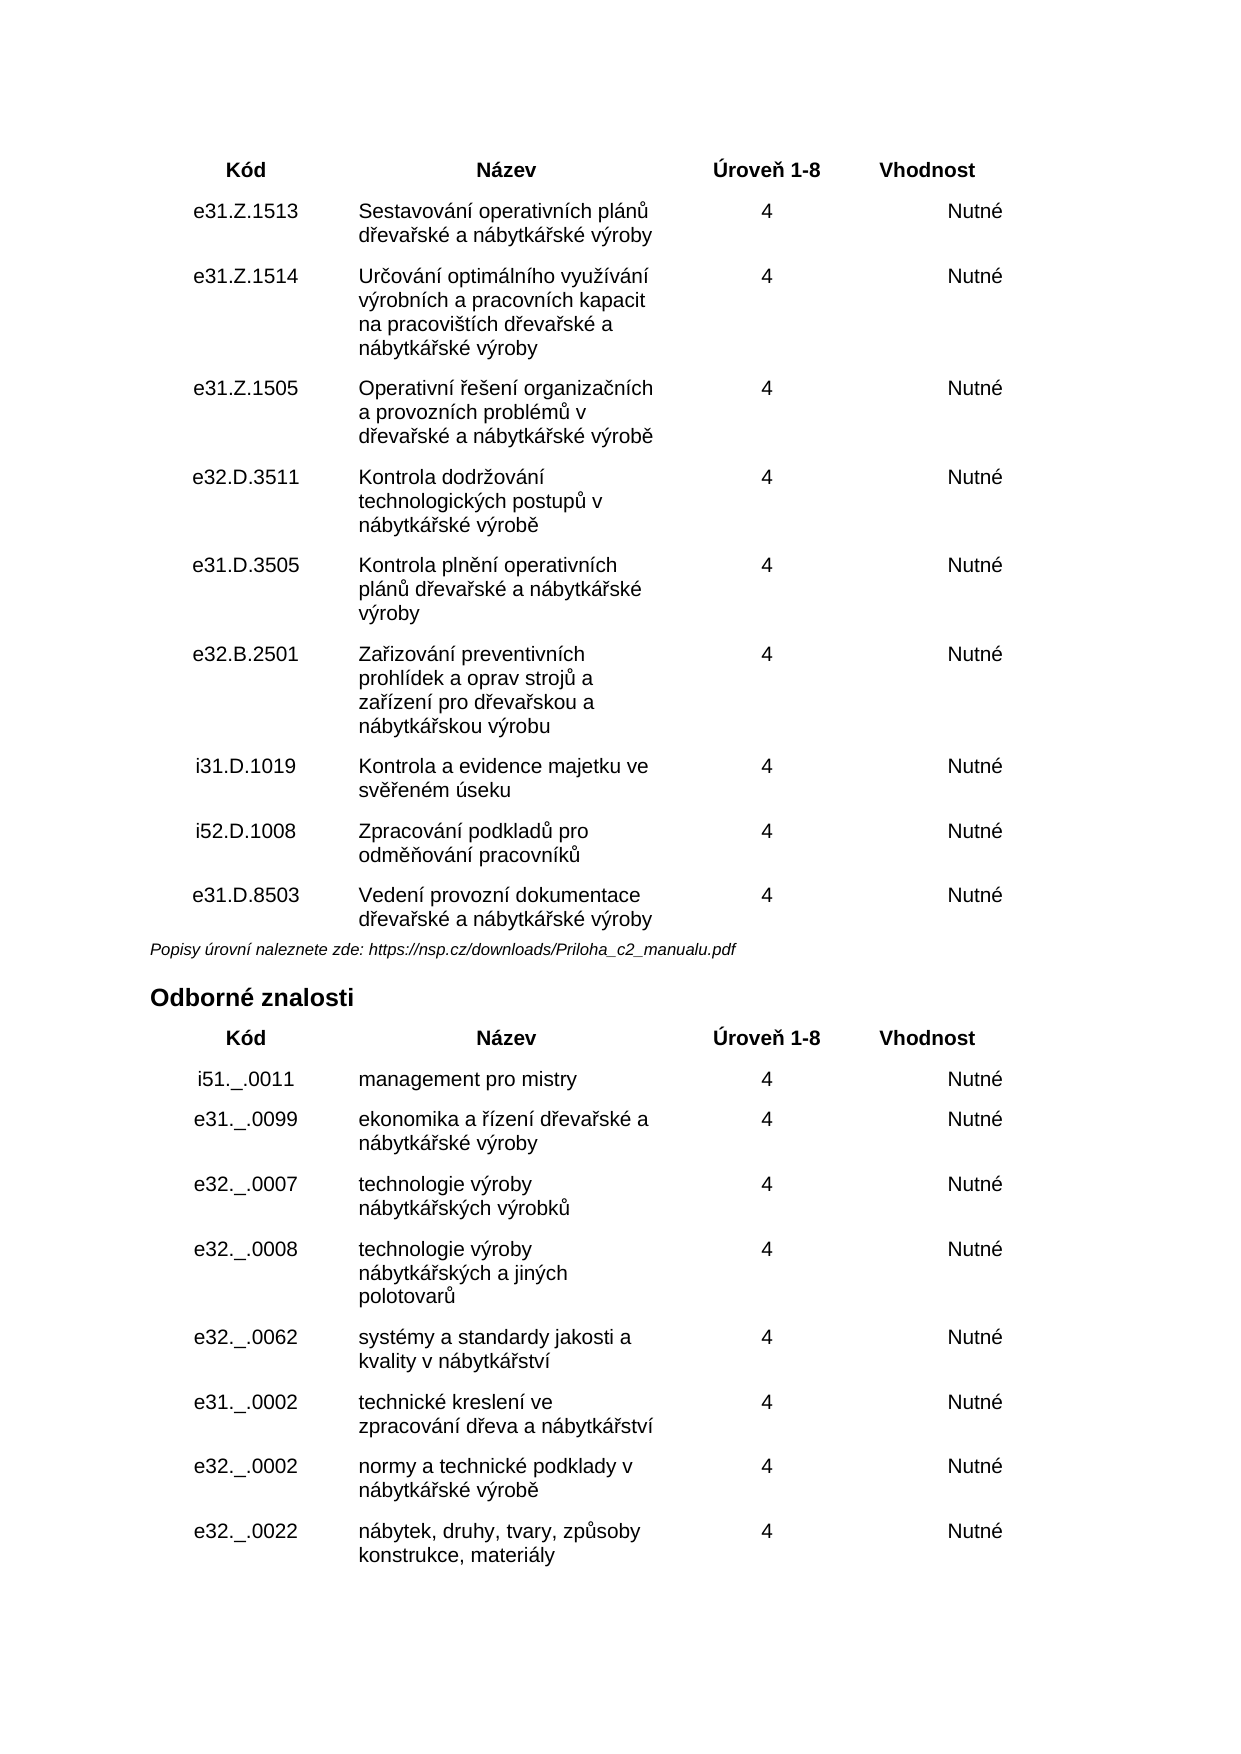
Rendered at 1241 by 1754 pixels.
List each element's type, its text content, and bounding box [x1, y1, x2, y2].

table_header Název [350, 150, 662, 191]
table_cell Nutné [871, 1164, 1079, 1228]
table_cell technologie výroby nábytkářských a jiných polotovarů [350, 1228, 662, 1317]
table_cell 4 [663, 1058, 871, 1099]
table_cell 4 [663, 191, 871, 255]
table_cell Určování optimálního využívání výrobních a pracovních kapacit na pracovištích dřevařské a nábytkářské výroby [350, 255, 662, 368]
table_cell systémy a standardy jakosti a kvality v nábytkářství [350, 1317, 662, 1381]
subtitle Odborné znalosti [150, 983, 1090, 1011]
table_cell technické kreslení ve zpracování dřeva a nábytkářství [350, 1381, 662, 1446]
table_cell Nutné [871, 1317, 1079, 1381]
table_cell Zařizování preventivních prohlídek a oprav strojů a zařízení pro dřevařskou a nábytkářskou výrobu [350, 633, 662, 746]
table_cell Nutné [871, 545, 1079, 633]
table_cell e31.Z.1514 [142, 255, 350, 368]
table_cell 4 [663, 1446, 871, 1510]
table_cell Nutné [871, 1099, 1079, 1163]
table_cell e32._.0062 [142, 1317, 350, 1381]
table_cell e31.D.8503 [142, 875, 350, 939]
table_cell 4 [663, 875, 871, 939]
table_header Vhodnost [871, 1018, 1079, 1058]
table_cell Nutné [871, 633, 1079, 746]
table_cell 4 [663, 1099, 871, 1163]
table_cell Nutné [871, 1446, 1079, 1510]
table_cell Nutné [871, 1381, 1079, 1446]
table_cell 4 [663, 633, 871, 746]
table_cell i31.D.1019 [142, 746, 350, 810]
table_cell Nutné [871, 1058, 1079, 1099]
table_cell 4 [663, 746, 871, 810]
table_cell Nutné [871, 1228, 1079, 1317]
table_cell Zpracování podkladů pro odměňování pracovníků [350, 810, 662, 875]
table_cell e31.D.3505 [142, 545, 350, 633]
table_header Úroveň 1-8 [663, 150, 871, 191]
table_cell 4 [663, 255, 871, 368]
table_cell management pro mistry [350, 1058, 662, 1099]
table_cell e32._.0002 [142, 1446, 350, 1510]
table_cell Nutné [871, 1510, 1079, 1575]
table_cell 4 [663, 1317, 871, 1381]
table_cell Kontrola a evidence majetku ve svěřeném úseku [350, 746, 662, 810]
table_cell 4 [663, 368, 871, 456]
table_cell Sestavování operativních plánů dřevařské a nábytkářské výroby [350, 191, 662, 255]
table_cell Nutné [871, 255, 1079, 368]
table_cell 4 [663, 456, 871, 545]
table_header Kód [142, 150, 350, 191]
table_cell e31._.0002 [142, 1381, 350, 1446]
table_cell ekonomika a řízení dřevařské a nábytkářské výroby [350, 1099, 662, 1163]
table_cell e31._.0099 [142, 1099, 350, 1163]
table_cell 4 [663, 1228, 871, 1317]
table_cell nábytek, druhy, tvary, způsoby konstrukce, materiály [350, 1510, 662, 1575]
table_cell Nutné [871, 368, 1079, 456]
table_cell Vedení provozní dokumentace dřevařské a nábytkářské výroby [350, 875, 662, 939]
table_cell 4 [663, 1164, 871, 1228]
table_cell i52.D.1008 [142, 810, 350, 875]
table_cell i51._.0011 [142, 1058, 350, 1099]
table_header Úroveň 1-8 [663, 1018, 871, 1058]
table_cell e32.D.3511 [142, 456, 350, 545]
text Popisy úrovní naleznete zde: https://nsp.cz/downloads/Priloha_c2_manualu.pdf [150, 939, 1090, 959]
table_cell 4 [663, 1510, 871, 1575]
table_cell e32._.0008 [142, 1228, 350, 1317]
table_cell Nutné [871, 810, 1079, 875]
table_cell Kontrola dodržování technologických postupů v nábytkářské výrobě [350, 456, 662, 545]
table_cell Nutné [871, 191, 1079, 255]
table_cell Kontrola plnění operativních plánů dřevařské a nábytkářské výroby [350, 545, 662, 633]
table_cell 4 [663, 810, 871, 875]
table_cell 4 [663, 545, 871, 633]
table_cell Operativní řešení organizačních a provozních problémů v dřevařské a nábytkářské výrobě [350, 368, 662, 456]
table_cell e31.Z.1513 [142, 191, 350, 255]
table_cell normy a technické podklady v nábytkářské výrobě [350, 1446, 662, 1510]
table_cell e32.B.2501 [142, 633, 350, 746]
table_cell Nutné [871, 456, 1079, 545]
table_cell e32._.0022 [142, 1510, 350, 1575]
table_cell Nutné [871, 875, 1079, 939]
table_header Kód [142, 1018, 350, 1058]
table_cell Nutné [871, 746, 1079, 810]
table_header Vhodnost [871, 150, 1079, 191]
table_cell e31.Z.1505 [142, 368, 350, 456]
table_cell 4 [663, 1381, 871, 1446]
table_cell e32._.0007 [142, 1164, 350, 1228]
table_header Název [350, 1018, 662, 1058]
table_cell technologie výroby nábytkářských výrobků [350, 1164, 662, 1228]
